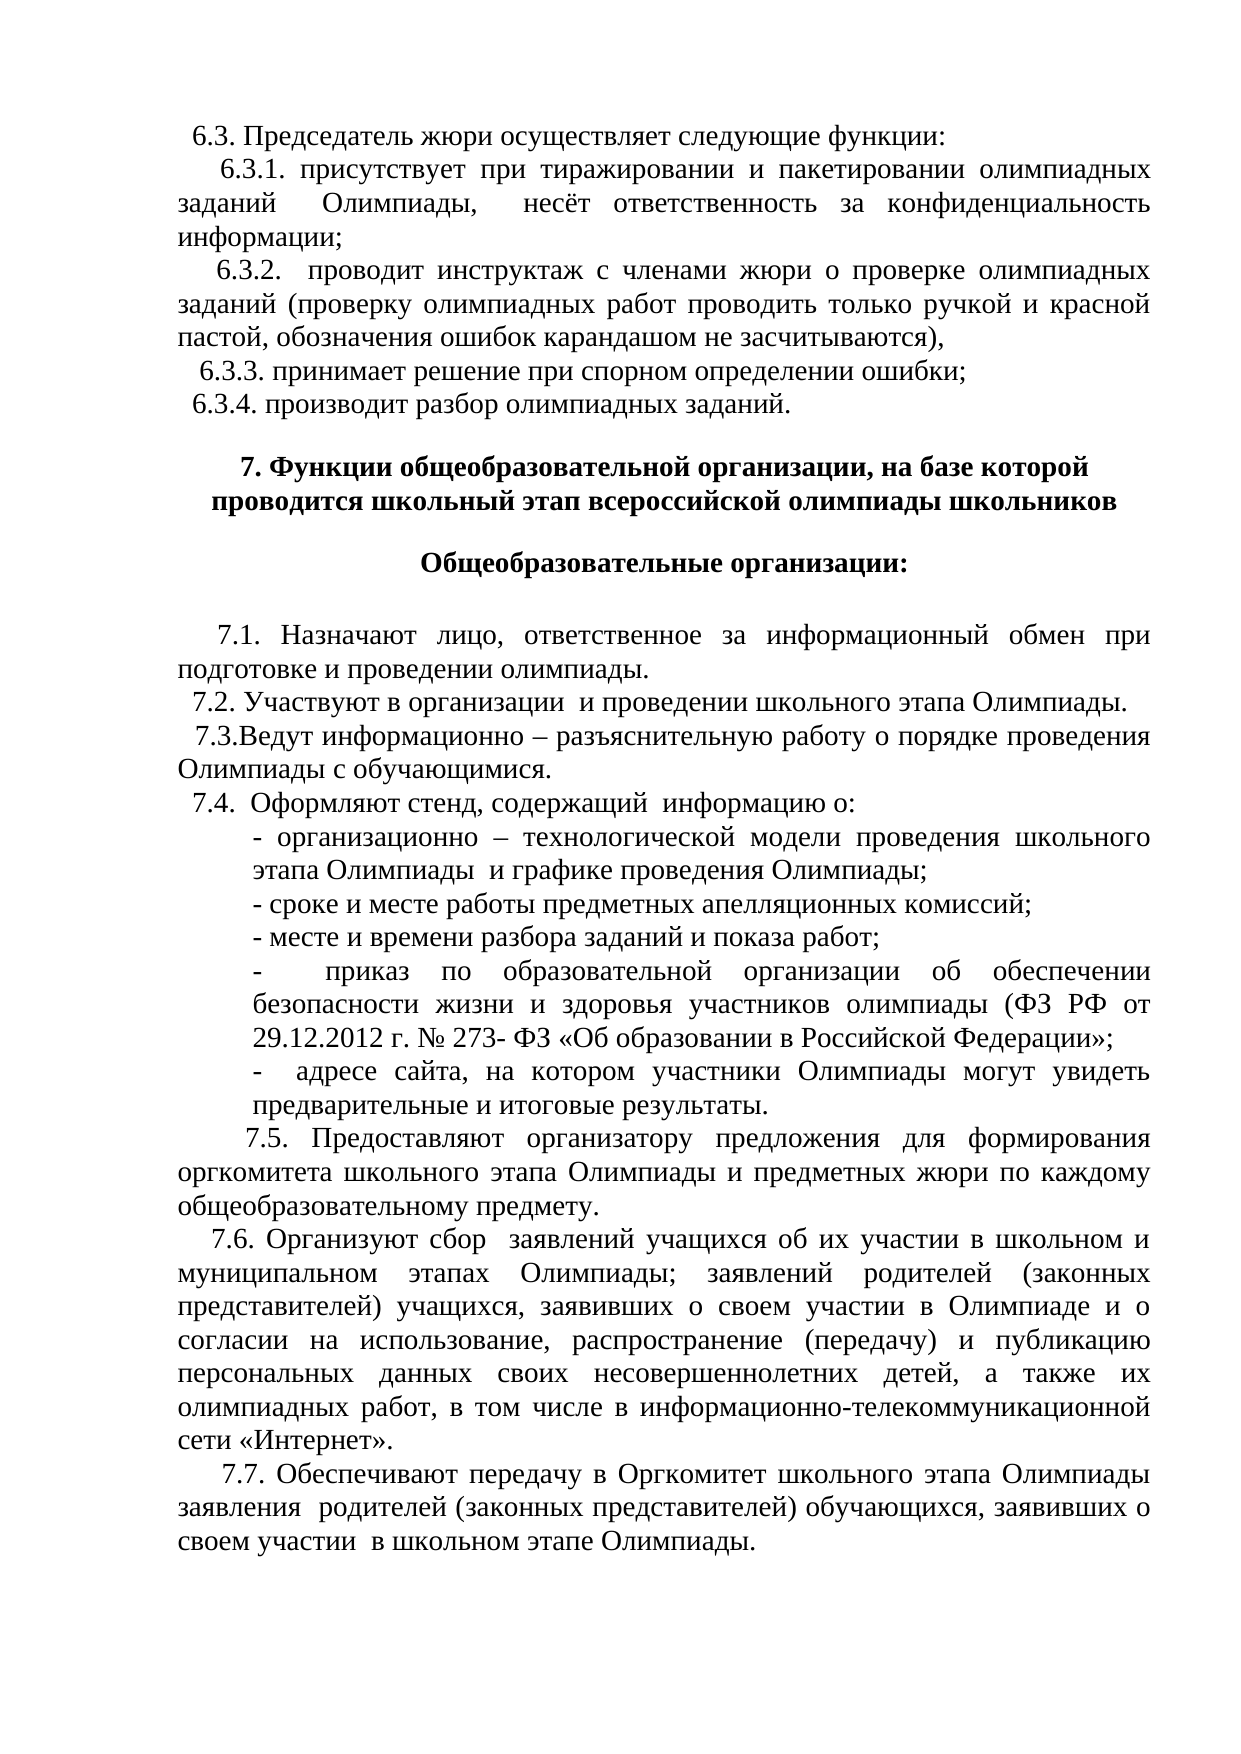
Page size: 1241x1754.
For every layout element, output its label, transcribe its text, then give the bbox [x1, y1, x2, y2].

list - организационно – технологической модели проведения школьного этапа Олимпиады и графике проведения Олимпиады; [252, 819, 1152, 886]
list 7.5. Предоставляют организатору предложения для формирования оргкомитета школьного этапа Олимпиады и предметных жюри по каждому общеобразовательному предмету. [177, 1121, 1152, 1221]
list 7.2. Участвуют в организации и проведении школьного этапа Олимпиады. [177, 684, 1152, 718]
text 6.3. Председатель жюри осуществляет следующие функции: [177, 118, 1152, 152]
text Общеобразовательные организации: [177, 545, 1152, 579]
text 7. Функции общеобразовательной организации, на базе которой проводится школьный этап всероссийской олимпиады школьников [177, 449, 1152, 516]
list - приказ по образовательной организации об обеспечении безопасности жизни и здоровья участников олимпиады (ФЗ РФ от 29.12.2012 г. № 273- ФЗ «Об образовании в Российской Федерации»; [252, 953, 1152, 1053]
list 6.3.2. проводит инструктаж с членами жюри о проверке олимпиадных заданий (проверку олимпиадных работ проводить только ручкой и красной пастой, обозначения ошибок карандашом не засчитываются), [177, 252, 1152, 353]
list 7.6. Организуют сбор заявлений учащихся об их участии в школьном и муниципальном этапах Олимпиады; заявлений родителей (законных представителей) учащихся, заявивших о своем участии в Олимпиаде и о согласии на использование, распространение (передачу) и публикацию персональных данных своих несовершеннолетних детей, а также их олимпиадных работ, в том числе в информационно-телекоммуникационной сети «Интернет». [177, 1221, 1152, 1456]
list 6.3.1. присутствует при тиражировании и пакетировании олимпиадных заданий Олимпиады, несёт ответственность за конфиденциальность информации; [177, 152, 1152, 252]
list 7.1. Назначают лицо, ответственное за информационный обмен при подготовке и проведении олимпиады. [177, 617, 1152, 684]
list 7.3.Ведут информационно – разъяснительную работу о порядке проведения Олимпиады с обучающимися. [177, 718, 1152, 785]
list - сроке и месте работы предметных апелляционных комиссий; [252, 886, 1152, 919]
text 7.7. Обеспечивают передачу в Оргкомитет школьного этапа Олимпиады заявления родителей (законных представителей) обучающихся, заявивших о своем участии в школьном этапе Олимпиады. [177, 1456, 1152, 1557]
list - месте и времени разбора заданий и показа работ; [252, 919, 1152, 953]
list 6.3.3. принимает решение при спорном определении ошибки; [177, 353, 1152, 386]
list - адресе сайта, на котором участники Олимпиады могут увидеть предварительные и итоговые результаты. [252, 1053, 1152, 1121]
list 6.3.4. производит разбор олимпиадных заданий. [177, 386, 1152, 420]
list 7.4. Оформляют стенд, содержащий информацию о: [177, 785, 1152, 819]
